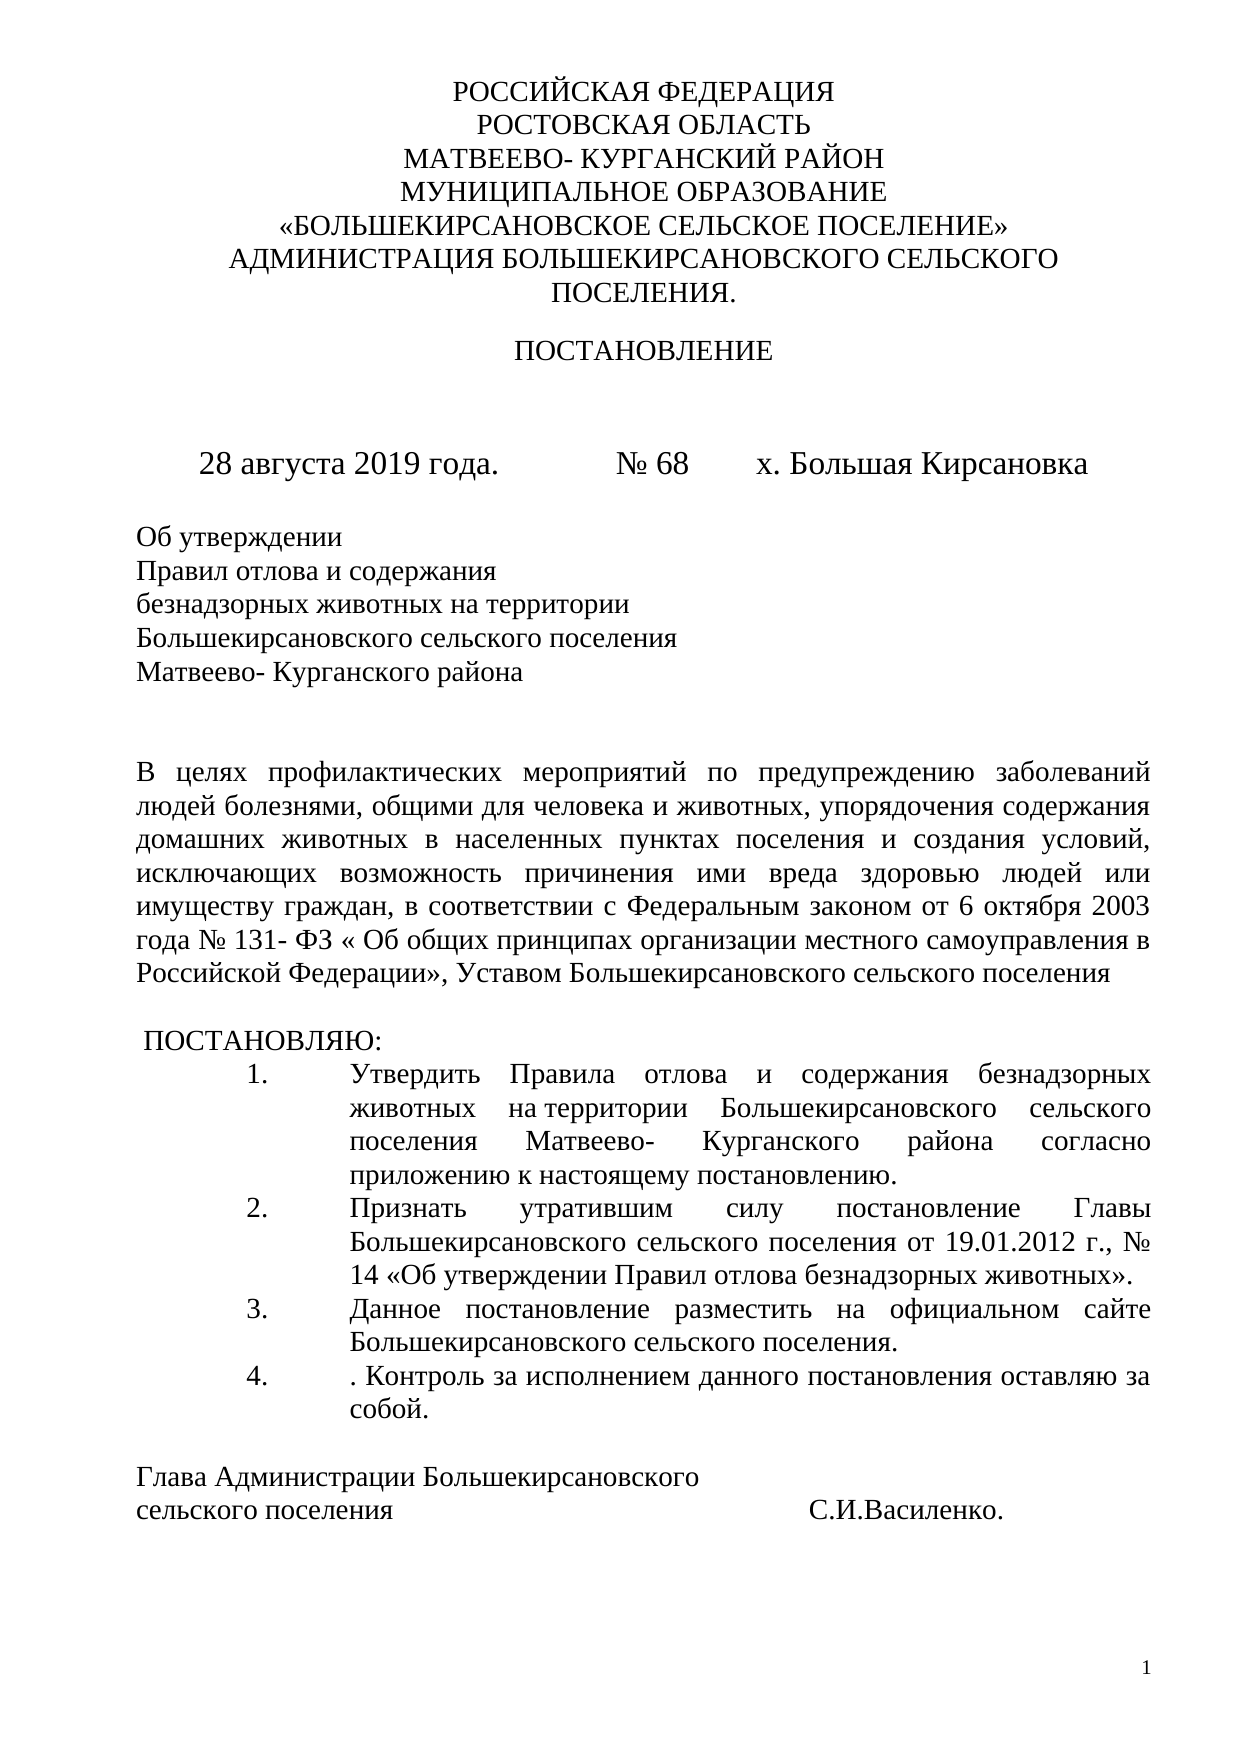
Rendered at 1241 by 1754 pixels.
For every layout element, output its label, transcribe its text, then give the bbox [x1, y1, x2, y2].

text РОСТОВСКАЯ ОБЛАСТЬ [136, 107, 1152, 141]
text РОССИЙСКАЯ ФЕДЕРАЦИЯ [136, 74, 1152, 107]
text сельского поселения С.И.Василенко. [136, 1492, 1152, 1526]
text МУНИЦИПАЛЬНОЕ ОБРАЗОВАНИЕ [136, 174, 1152, 208]
list . Контроль за исполнением данного постановления оставляю за собой. [246, 1358, 1152, 1425]
text Об утверждении Правил отлова и содержания безнадзорных животных на территории [136, 519, 1152, 620]
text Большекирсановского сельского поселения [136, 620, 1152, 654]
text ПОСТАНОВЛЕНИЕ [136, 333, 1152, 366]
text Глава Администрации Большекирсановского [136, 1459, 1152, 1492]
text МАТВЕЕВО- КУРГАНСКИЙ РАЙОН [136, 141, 1152, 174]
text В целях профилактических мероприятий по предупреждению заболеваний людей болезнями, общими для человека и животных, упорядочения содержания домашних животных в населенных пунктах поселения и создания условий, исключающих возможность причинения ими вреда здоровью людей или имуществу граждан, в соответствии с Федеральным законом от 6 октября 2003 года № 131- ФЗ « Об общих принципах организации местного самоуправления в Российской Федерации», Уставом Большекирсановского сельского поселения [136, 754, 1152, 989]
list Утвердить Правила отлова и содержания безнадзорных животных на территории Большекирсановского сельского поселения Матвеево- Курганского района согласно приложению к настоящему постановлению. [246, 1056, 1152, 1190]
list Признать утратившим силу постановление Главы Большекирсановского сельского поселения от 19.01.2012 г., № 14 «Об утверждении Правил отлова безнадзорных животных». [246, 1190, 1152, 1291]
text Матвеево- Курганского района [136, 654, 1152, 687]
text «БОЛЬШЕКИРСАНОВСКОЕ СЕЛЬСКОЕ ПОСЕЛЕНИЕ» [136, 208, 1152, 242]
text ПОСТАНОВЛЯЮ: [136, 1023, 1152, 1056]
list Данное постановление разместить на официальном сайте Большекирсановского сельского поселения. [246, 1291, 1152, 1358]
text АДМИНИСТРАЦИЯ БОЛЬШЕКИРСАНОВСКОГО СЕЛЬСКОГО ПОСЕЛЕНИЯ. [136, 242, 1152, 309]
text 28 августа 2019 года. № 68 х. Большая Кирсановка [136, 443, 1152, 481]
